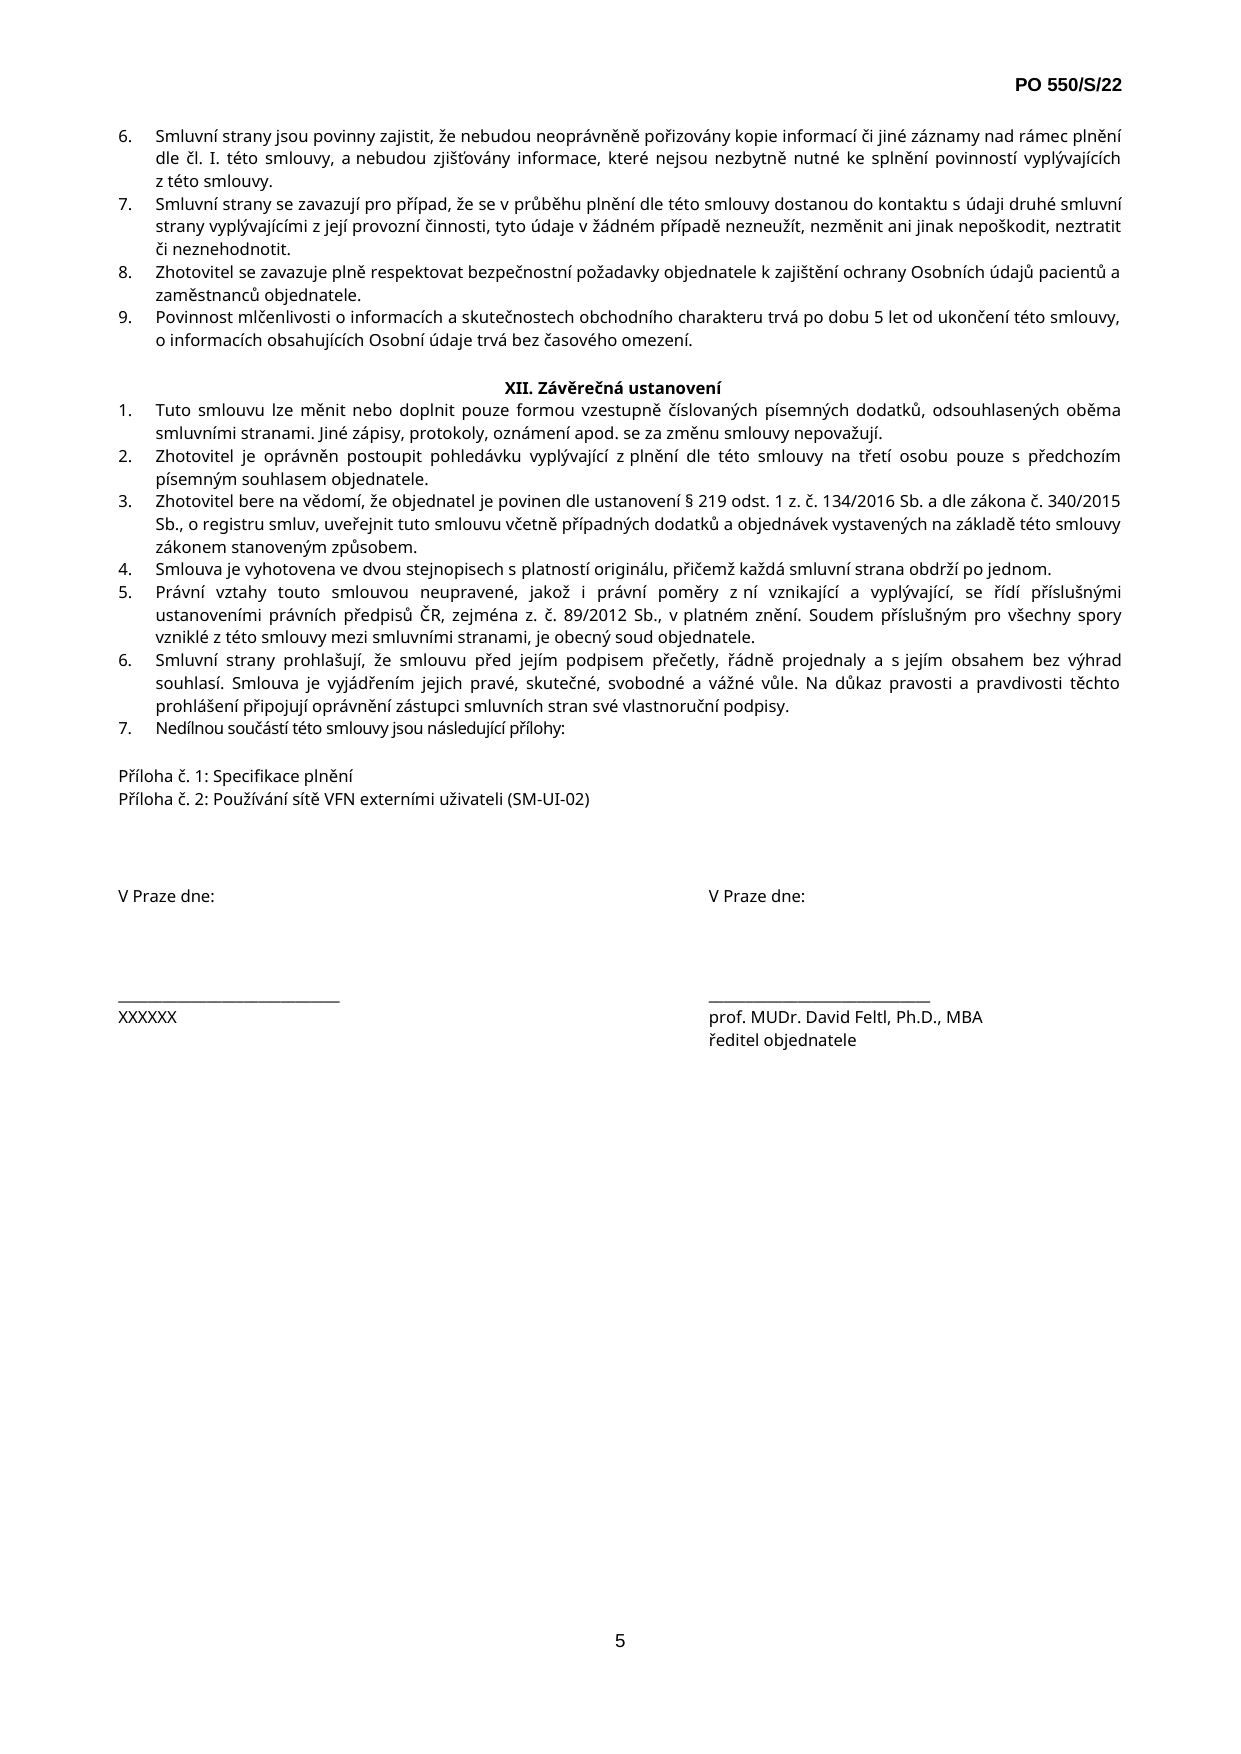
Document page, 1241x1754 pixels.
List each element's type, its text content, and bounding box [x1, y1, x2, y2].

list Smluvní strany jsou povinny zajistit, že nebudou neoprávněně pořizovány kopie informací či jiné záznamy nad rámec plnění dle čl. I. této smlouvy, a nebudou zjišťovány informace, které nejsou nezbytně nutné ke splnění povinností vyplývajících z této smlouvy. [118, 124, 1122, 192]
text V Praze dne: V Praze dne: [118, 885, 1122, 908]
text ředitel objednatele [118, 1028, 1122, 1051]
list Smluvní strany prohlašují, že smlouvu před jejím podpisem přečetly, řádně projednaly a s jejím obsahem bez výhrad souhlasí. Smlouva je vyjádřením jejich pravé, skutečné, svobodné a vážné vůle. Na důkaz pravosti a pravdivosti těchto prohlášení připojují oprávnění zástupci smluvních stran své vlastnoruční podpisy. [118, 649, 1122, 717]
text ______________________________ ______________________________ [118, 983, 1122, 1005]
list Právní vztahy touto smlouvou neupravené, jakož i právní poměry z ní vznikající a vyplývající, se řídí příslušnými ustanoveními právních předpisů ČR, zejména z. č. 89/2012 Sb., v platném znění. Soudem příslušným pro všechny spory vzniklé z této smlouvy mezi smluvními stranami, je obecný soud objednatele. [118, 581, 1122, 649]
list Zhotovitel je oprávněn postoupit pohledávku vyplývající z plnění dle této smlouvy na třetí osobu pouze s předchozím písemným souhlasem objednatele. [118, 444, 1122, 490]
text Příloha č. 1: Specifikace plnění [118, 764, 1122, 787]
list Zhotovitel bere na vědomí, že objednatel je povinen dle ustanovení § 219 odst. 1 z. č. 134/2016 Sb. a dle zákona č. 340/2015 Sb., o registru smluv, uveřejnit tuto smlouvu včetně případných dodatků a objednávek vystavených na základě této smlouvy zákonem stanoveným způsobem. [118, 490, 1122, 558]
text XXXXXX prof. MUDr. David Feltl, Ph.D., MBA [118, 1005, 1122, 1028]
list Smluvní strany se zavazují pro případ, že se v průběhu plnění dle této smlouvy dostanou do kontaktu s údaji druhé smluvní strany vyplývajícími z její provozní činnosti, tyto údaje v žádném případě nezneužít, nezměnit ani jinak nepoškodit, neztratit či neznehodnotit. [118, 192, 1122, 260]
list Zhotovitel se zavazuje plně respektovat bezpečnostní požadavky objednatele k zajištění ochrany Osobních údajů pacientů a zaměstnanců objednatele. [118, 260, 1122, 306]
list Tuto smlouvu lze měnit nebo doplnit pouze formou vzestupně číslovaných písemných dodatků, odsouhlasených oběma smluvními stranami. Jiné zápisy, protokoly, oznámení apod. se za změnu smlouvy nepovažují. [118, 399, 1122, 444]
text Příloha č. 2: Používání sítě VFN externími uživateli (SM-UI-02) [118, 787, 1122, 810]
list Smlouva je vyhotovena ve dvou stejnopisech s platností originálu, přičemž každá smluvní strana obdrží po jednom. [118, 558, 1122, 581]
list Povinnost mlčenlivosti o informacích a skutečnostech obchodního charakteru trvá po dobu 5 let od ukončení této smlouvy, o informacích obsahujících Osobní údaje trvá bez časového omezení. [118, 306, 1122, 351]
list Nedílnou součástí této smlouvy jsou následující přílohy: [118, 717, 1122, 739]
subtitle Závěrečná ustanovení [118, 376, 1122, 399]
